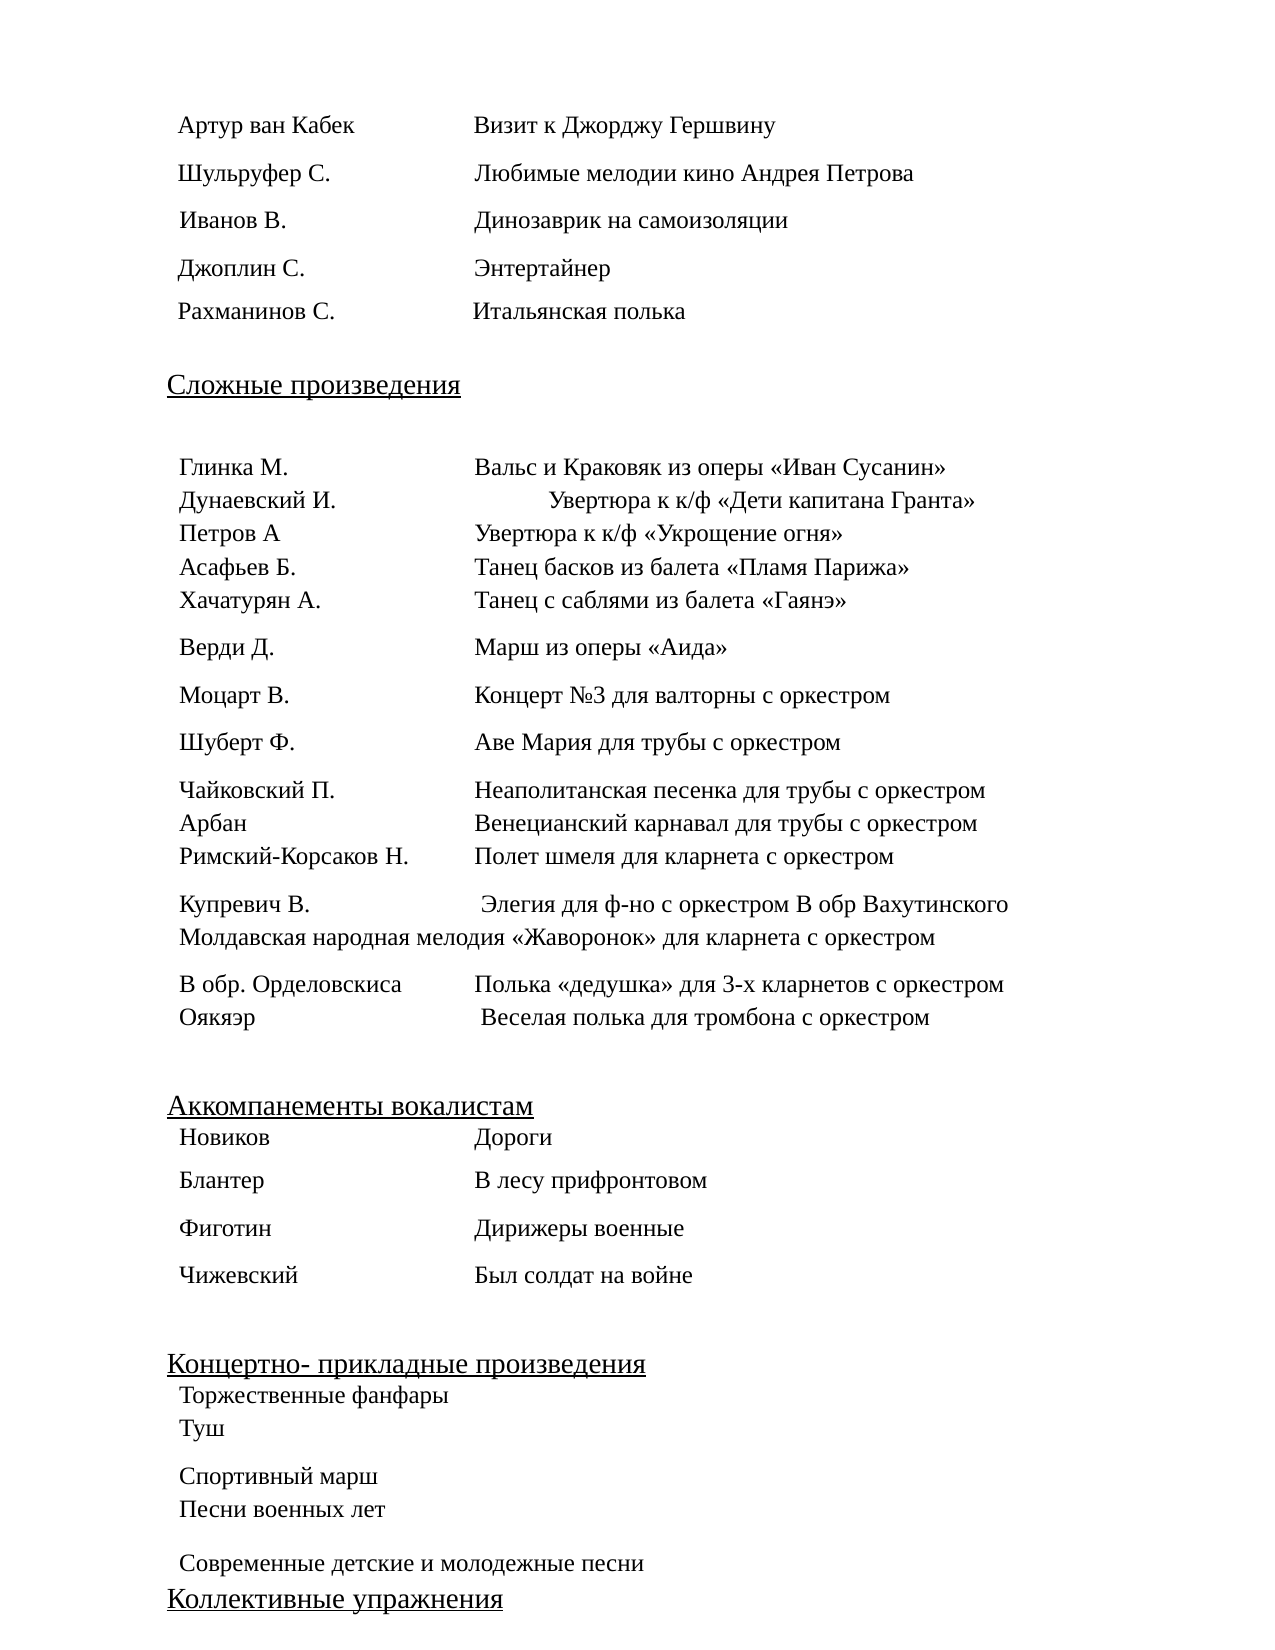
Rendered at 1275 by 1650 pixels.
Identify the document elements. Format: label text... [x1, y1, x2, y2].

text Купревич В. Элегия для ф-но с оркестром В обр Вахутинского Молдавская народная мелодия «Жаворонок» для кларнета с оркестром [179, 889, 1016, 951]
text Торжественные фанфары Туш [179, 1380, 456, 1442]
text Блантер В лесу прифронтовом [179, 1165, 1198, 1194]
text Новиков Дороги [179, 1122, 1198, 1151]
text Шуберт Ф. Аве Мария для трубы с оркестром [179, 727, 1198, 756]
list Коллективные упражнения [167, 1581, 1198, 1615]
list Аккомпанементы вокалистам [167, 1089, 1198, 1122]
list Концертно- прикладные произведения [167, 1347, 1198, 1380]
text Фиготин Дирижеры военные [179, 1213, 1198, 1242]
text Артур ван Кабек Визит к Джорджу Гершвину [177, 110, 1198, 139]
text Хачатурян А. Танец с саблями из балета «Гаянэ» [179, 585, 1198, 613]
text Глинка М. Вальс и Краковяк из оперы «Иван Сусанин» Дунаевский И. Увертюра к к/ф «Дети капитана Гранта» Петров А Увертюра к к/ф «Укрощение огня» [179, 452, 984, 547]
text Спортивный марш Песни военных лет [179, 1461, 389, 1523]
text Асафьев Б. Танец басков из балета «Пламя Парижа» [179, 552, 1198, 580]
text В обр. Орделовскиса Полька «дедушка» для 3-х кларнетов с оркестром Оякяэр Веселая полька для тромбона с оркестром [179, 969, 1010, 1031]
text Иванов В. Динозаврик на самоизоляции [167, 206, 1198, 234]
text Современные детские и молодежные песни [179, 1548, 1198, 1577]
text Верди Д. Марш из оперы «Аида» [179, 632, 1198, 661]
text Джоплин С. Энтертайнер [177, 253, 1198, 282]
text Рахманинов С. Итальянская полька [177, 296, 1198, 324]
text Шульруфер С. Любимые мелодии кино Андрея Петрова [177, 158, 1198, 187]
list Сложные произведения [167, 367, 1198, 401]
text Моцарт В. Концерт №3 для валторны с оркестром [179, 680, 1198, 709]
text Чижевский Был солдат на войне [179, 1261, 1198, 1289]
text Чайковский П. Неаполитанская песенка для трубы с оркестром Арбан Венецианский карнавал для трубы с оркестром Римский-Корсаков Н. Полет шмеля для кларнета с оркестром [179, 775, 990, 870]
